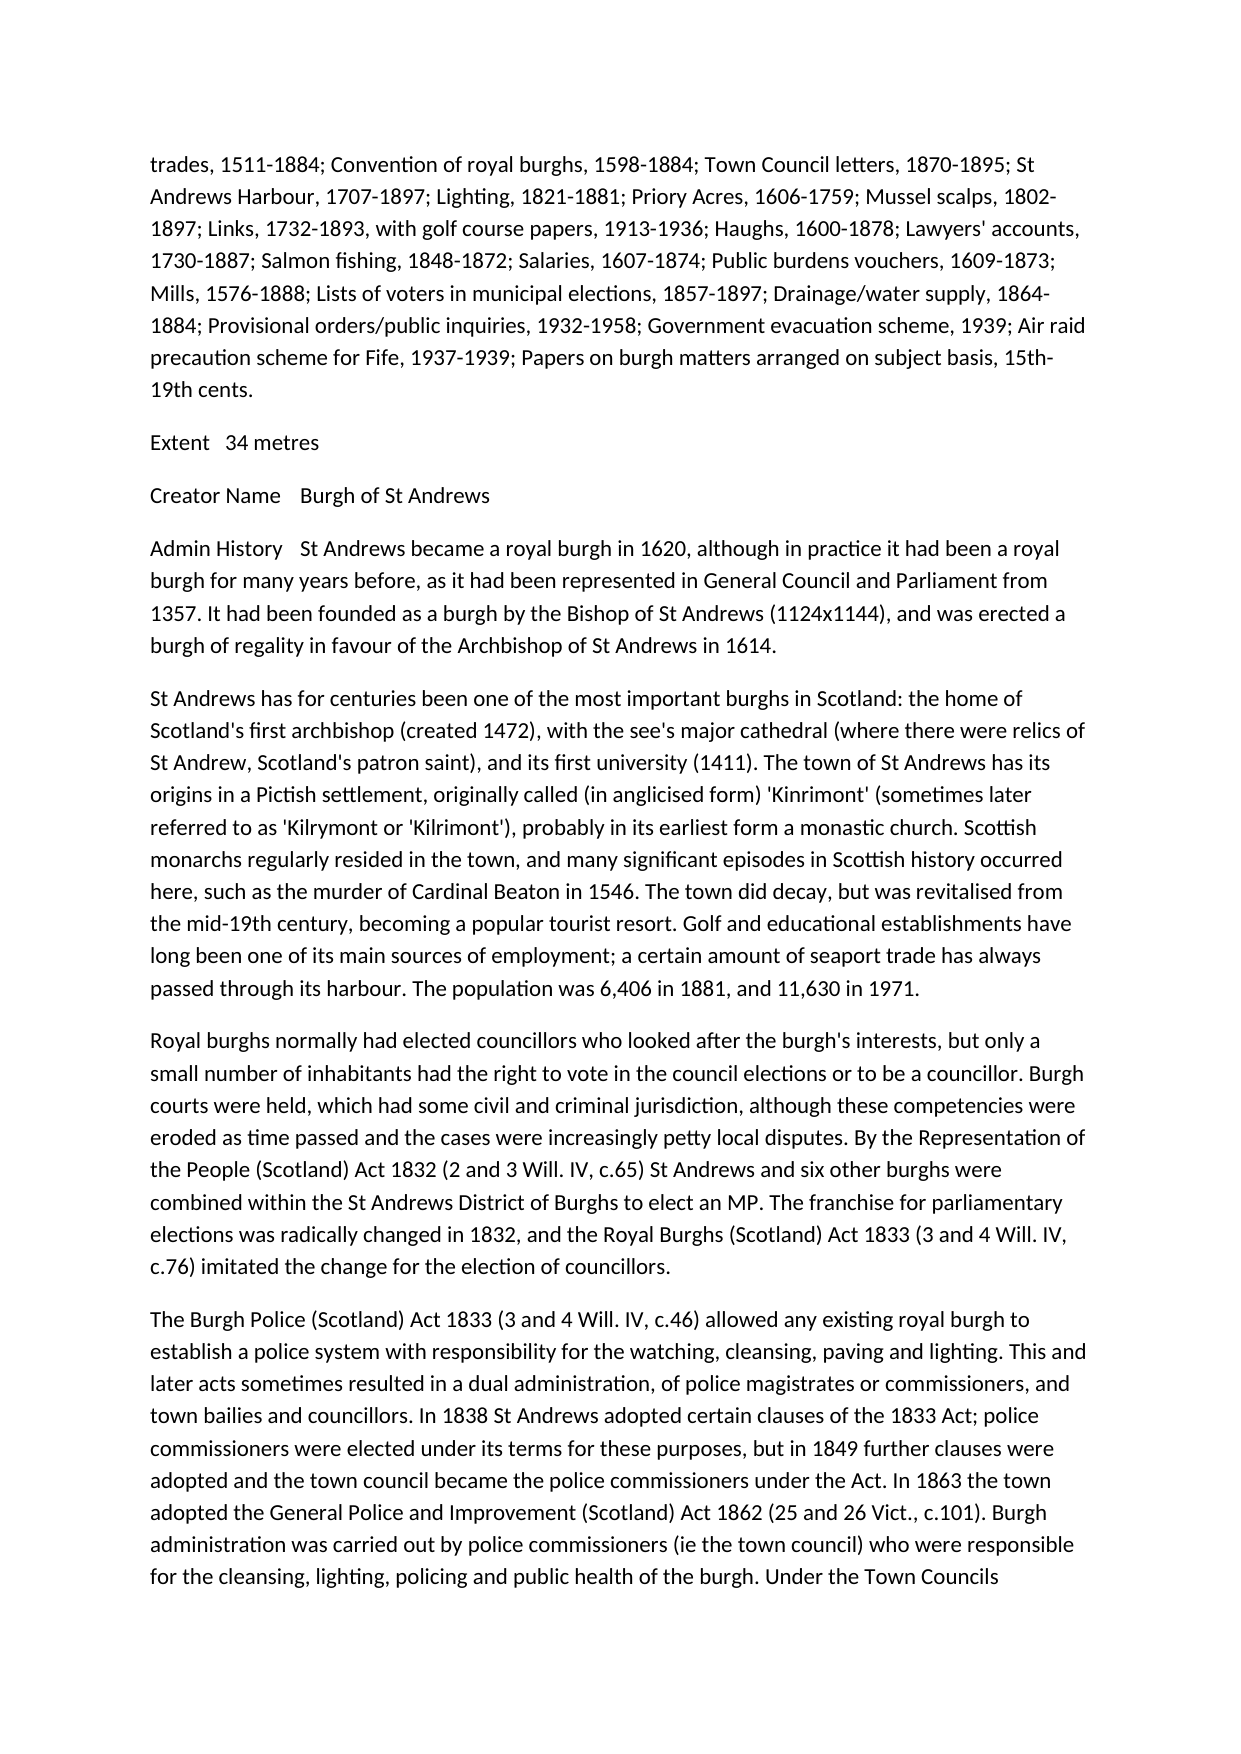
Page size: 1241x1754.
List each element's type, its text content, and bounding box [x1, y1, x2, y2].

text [150, 1305, 1090, 1591]
text Extent 34 metres [150, 428, 1090, 456]
text Creator Name Burgh of St Andrews [150, 481, 1090, 509]
text Royal burghs normally had elected councillors who looked after the burgh's interests, but only a small number of inhabitants had the right to vote in the council elections or to be a councillor. Burgh courts were held, which had some civil and criminal jurisdiction, although these competencies were eroded as time passed and the cases were increasingly petty local disputes. By the Representation of the People (Scotland) Act 1832 (2 and 3 Will. IV, c.65) St Andrews and six other burghs were combined within the St Andrews District of Burghs to elect an MP. The franchise for parliamentary elections was radically changed in 1832, and the Royal Burghs (Scotland) Act 1833 (3 and 4 Will. IV, c.76) imitated the change for the election of councillors. [150, 1027, 1090, 1280]
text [150, 150, 1090, 403]
text Admin History St Andrews became a royal burgh in 1620, although in practice it had been a royal burgh for many years before, as it had been represented in General Council and Parliament from 1357. It had been founded as a burgh by the Bishop of St Andrews (1124x1144), and was erected a burgh of regality in favour of the Archbishop of St Andrews in 1614. [150, 534, 1090, 659]
text St Andrews has for centuries been one of the most important burghs in Scotland: the home of Scotland's first archbishop (created 1472), with the see's major cathedral (where there were relics of St Andrew, Scotland's patron saint), and its first university (1411). The town of St Andrews has its origins in a Pictish settlement, originally called (in anglicised form) 'Kinrimont' (sometimes later referred to as 'Kilrymont or 'Kilrimont'), probably in its earliest form a monastic church. Scottish monarchs regularly resided in the town, and many significant episodes in Scottish history occurred here, such as the murder of Cardinal Beaton in 1546. The town did decay, but was revitalised from the mid-19th century, becoming a popular tourist resort. Golf and educational establishments have long been one of its main sources of employment; a certain amount of seaport trade has always passed through its harbour. The population was 6,406 in 1881, and 11,630 in 1971. [150, 684, 1090, 1002]
